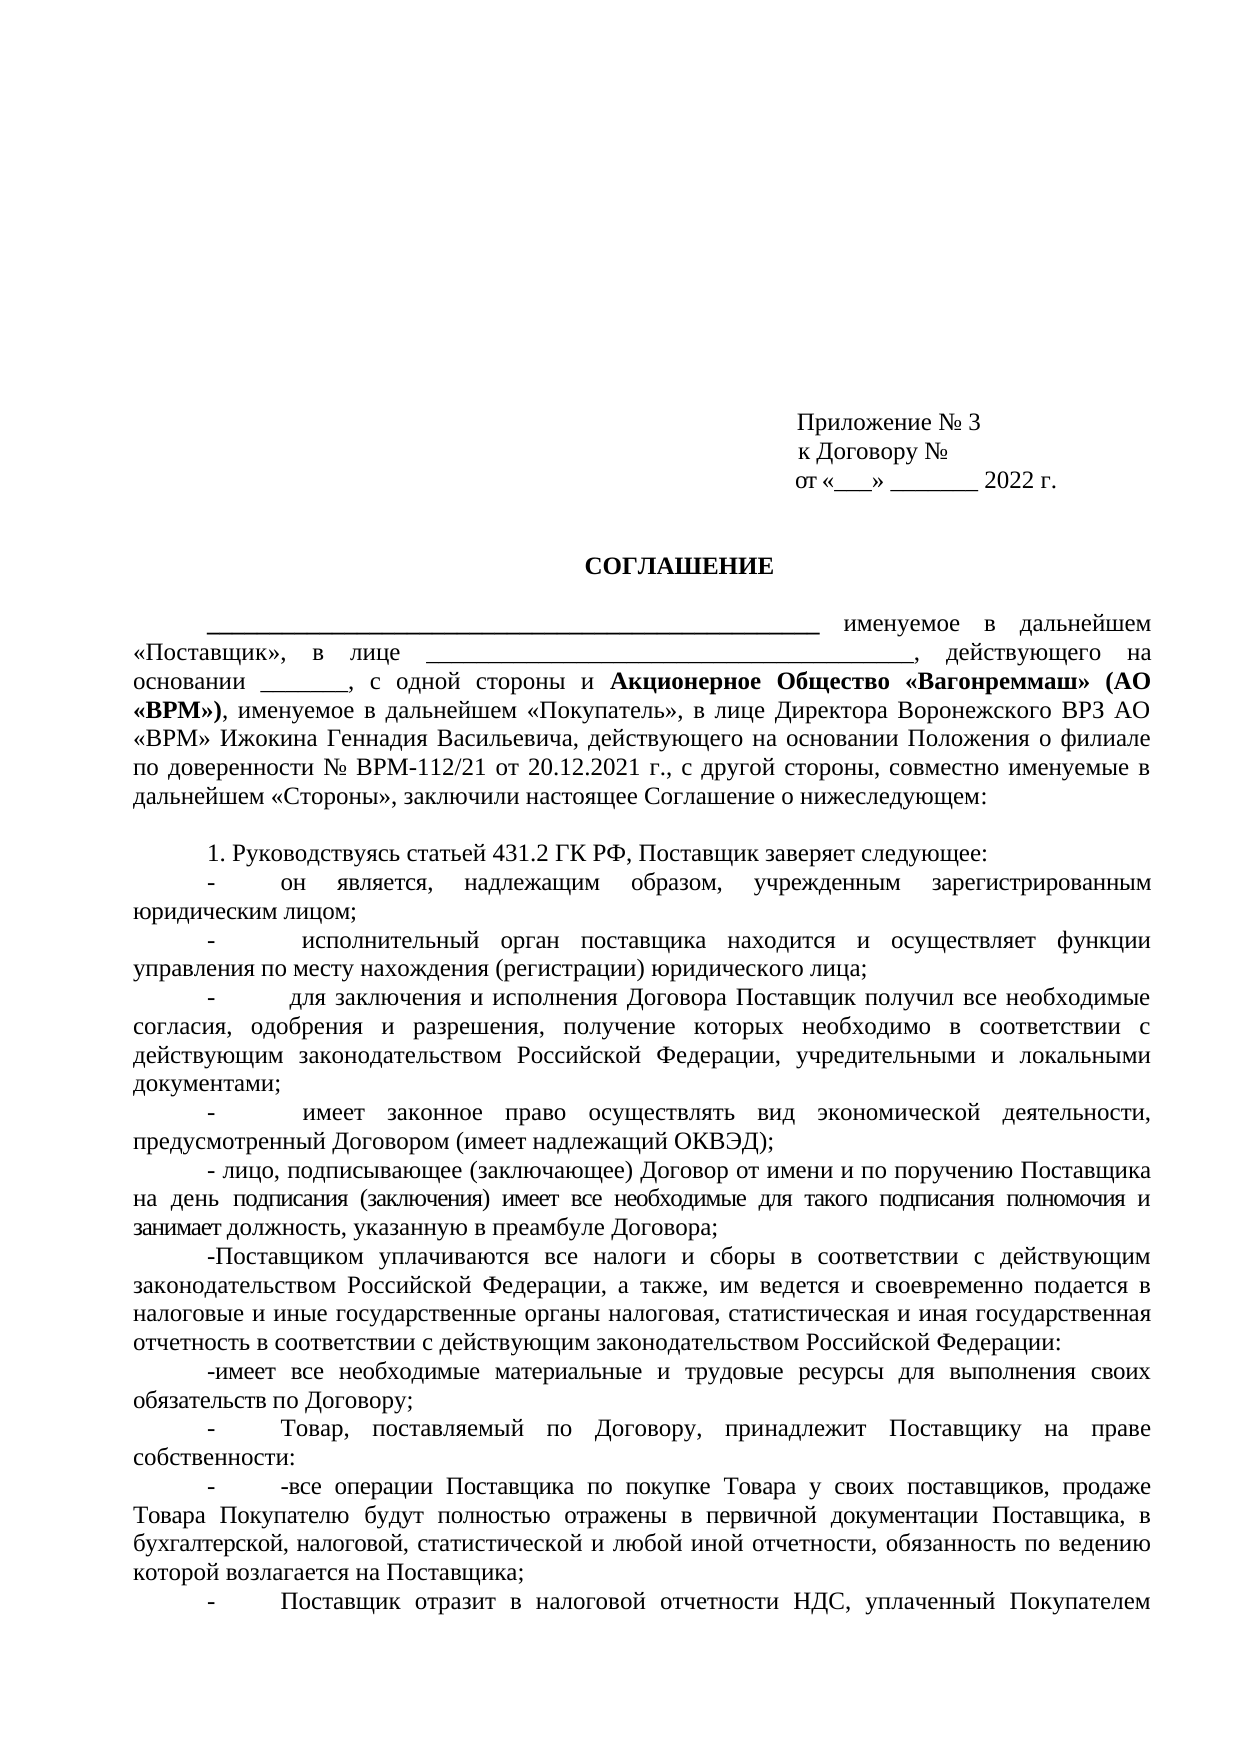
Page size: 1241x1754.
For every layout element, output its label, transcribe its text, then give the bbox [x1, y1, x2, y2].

text СОГЛАШЕНИЕ [133, 551, 1152, 580]
list исполнительный орган поставщика находится и осуществляет функции управления по месту нахождения (регистрации) юридического лица; [133, 925, 1152, 982]
text Приложение № 3 [658, 407, 1152, 436]
text 1. Руководствуясь статьей 431.2 ГК РФ, Поставщик заверяет следующее: [133, 838, 1152, 867]
text - лицо, подписывающее (заключающее) Договор от имени и по поручению Поставщика на день подписания (заключения) имеет все необходимые для такого подписания полномочия и занимает должность, указанную в преамбуле Договора; [133, 1155, 1152, 1241]
text -имеет все необходимые материальные и трудовые ресурсы для выполнения своих обязательств по Договору; [133, 1356, 1152, 1413]
text -Поставщиком уплачиваются все налоги и сборы в соответствии с действующим законодательством Российской Федерации, а также, им ведется и своевременно подается в налоговые и иные государственные органы налоговая, статистическая и иная государственная отчетность в соответствии с действующим законодательством Российской Федерации: [133, 1241, 1152, 1356]
text от «___» _______ 2022 г. [723, 465, 1152, 493]
list имеет законное право осуществлять вид экономической деятельности, предусмотренный Договором (имеет надлежащий ОКВЭД); [133, 1097, 1152, 1155]
list Товар, поставляемый по Договору, принадлежит Поставщику на праве собственности: [133, 1413, 1152, 1471]
text к Договору № [723, 436, 1152, 465]
list для заключения и исполнения Договора Поставщик получил все необходимые согласия, одобрения и разрешения, получение которых необходимо в соответствии с действующим законодательством Российской Федерации, учредительными и локальными документами; [133, 982, 1152, 1097]
text _________________________________________________ именуемое в дальнейшем «Поставщик», в лице _______________________________________, действующего на основании _______, с одной стороны и Акционерное Общество «Вагонреммаш» (АО «ВРМ»), именуемое в дальнейшем «Покупатель», в лице Директора Воронежского ВРЗ АО «ВРМ» Ижокина Геннадия Васильевича, действующего на основании Положения о филиале по доверенности № ВРМ-112/21 от 20.12.2021 г., с другой стороны, совместно именуемые в дальнейшем «Стороны», заключили настоящее Соглашение о нижеследующем: [133, 608, 1152, 810]
list он является, надлежащим образом, учрежденным зарегистрированным юридическим лицом; [133, 867, 1152, 925]
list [133, 1586, 1152, 1615]
list -все операции Поставщика по покупке Товара у своих поставщиков, продаже Товара Покупателю будут полностью отражены в первичной документации Поставщика, в бухгалтерской, налоговой, статистической и любой иной отчетности, обязанность по ведению которой возлагается на Поставщика; [133, 1471, 1152, 1586]
